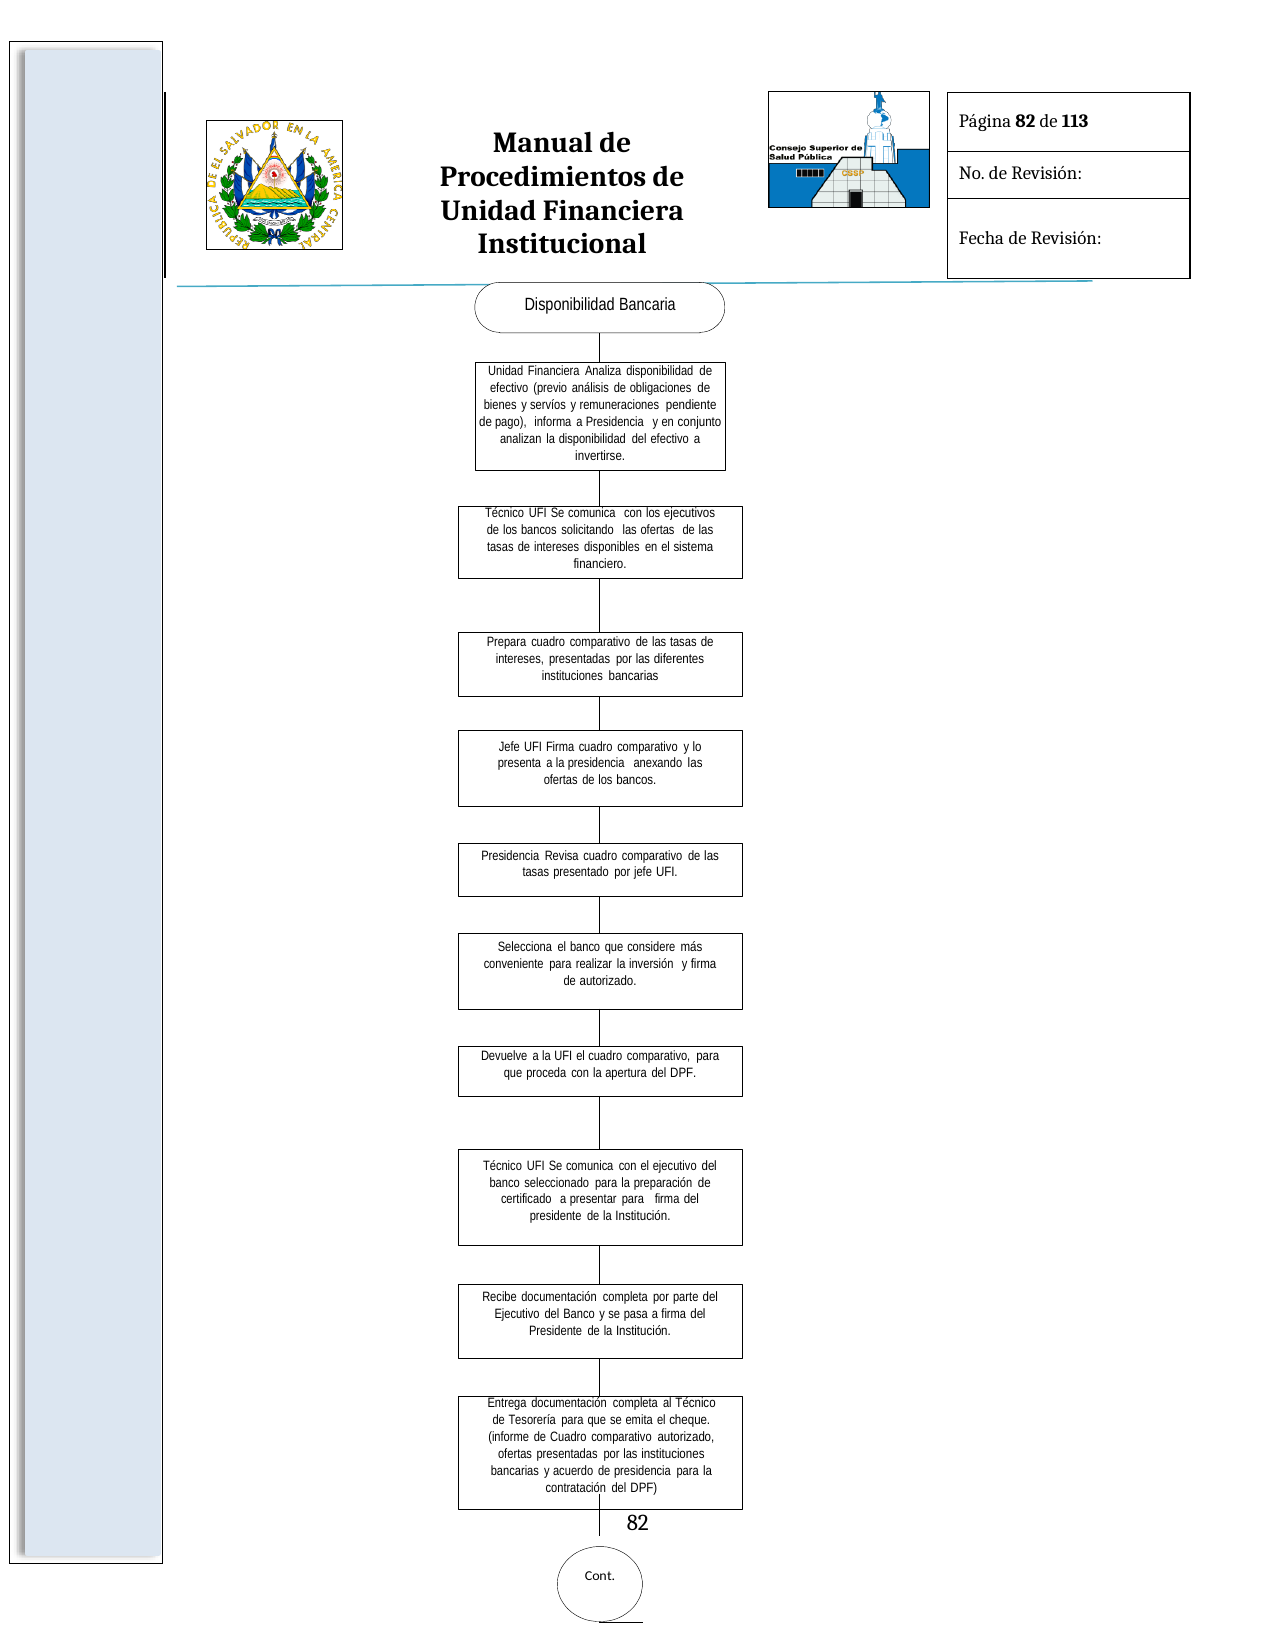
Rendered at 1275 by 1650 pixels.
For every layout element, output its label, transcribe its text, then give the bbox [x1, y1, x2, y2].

text Prepara cuadro comparativo de las tasas de intereses, presentadas por las diferentes instituciones bancarias [485, 634, 715, 683]
table_cell Fecha de Revisión: [948, 199, 1189, 278]
text Técnico UFI Se comunica con los ejecutivos de los bancos solicitando las ofertas de las tasas de intereses disponibles en el sistema financiero. [483, 505, 716, 571]
text Cont. [581, 1567, 618, 1584]
text Presidencia Revisa cuadro comparativo de las tasas presentado por jefe UFI. [480, 847, 720, 879]
text 82 [621, 1509, 654, 1534]
table_header Manual de Procedimientos de Unidad Financiera Institucional [166, 92, 947, 278]
text Recibe documentación completa por parte del Ejecutivo del Banco y se pasa a firma del Presidente de la Institución. [481, 1289, 719, 1338]
text Unidad Financiera Analiza disponibilidad de efectivo (previo análisis de obligaciones de bienes y servíos y remuneraciones pendiente de pago), informa a Presidencia y en conjunto analizan la disponibilidad del efectivo a invertirse. [477, 362, 722, 463]
text Técnico UFI Se comunica con el ejecutivo del banco seleccionado para la preparación de certificado a presentar para firma del presidente de la Institución. [482, 1157, 718, 1224]
text Jefe UFI Firma cuadro comparativo y lo presenta a la presidencia anexando las ofertas de los bancos. [496, 738, 703, 788]
text Disponibilidad Bancaria [521, 294, 679, 313]
text Entrega documentación completa al Técnico de Tesorería para que se emita el cheque. (informe de Cuadro comparativo autorizado, ofertas presentadas por las instituciones bancarias y acuerdo de presidencia para la contratación del DPF) [485, 1395, 717, 1495]
table_cell No. de Revisión: [948, 152, 1189, 198]
table_header Página 82 de 113 [948, 93, 1189, 151]
picture [10, 42, 162, 1563]
text Devuelve a la UFI el cuadro comparativo, para que proceda con la apertura del DPF. [479, 1048, 720, 1080]
text Selecciona el banco que considere más conveniente para realizar la inversión y firma de autorizado. [482, 939, 717, 988]
